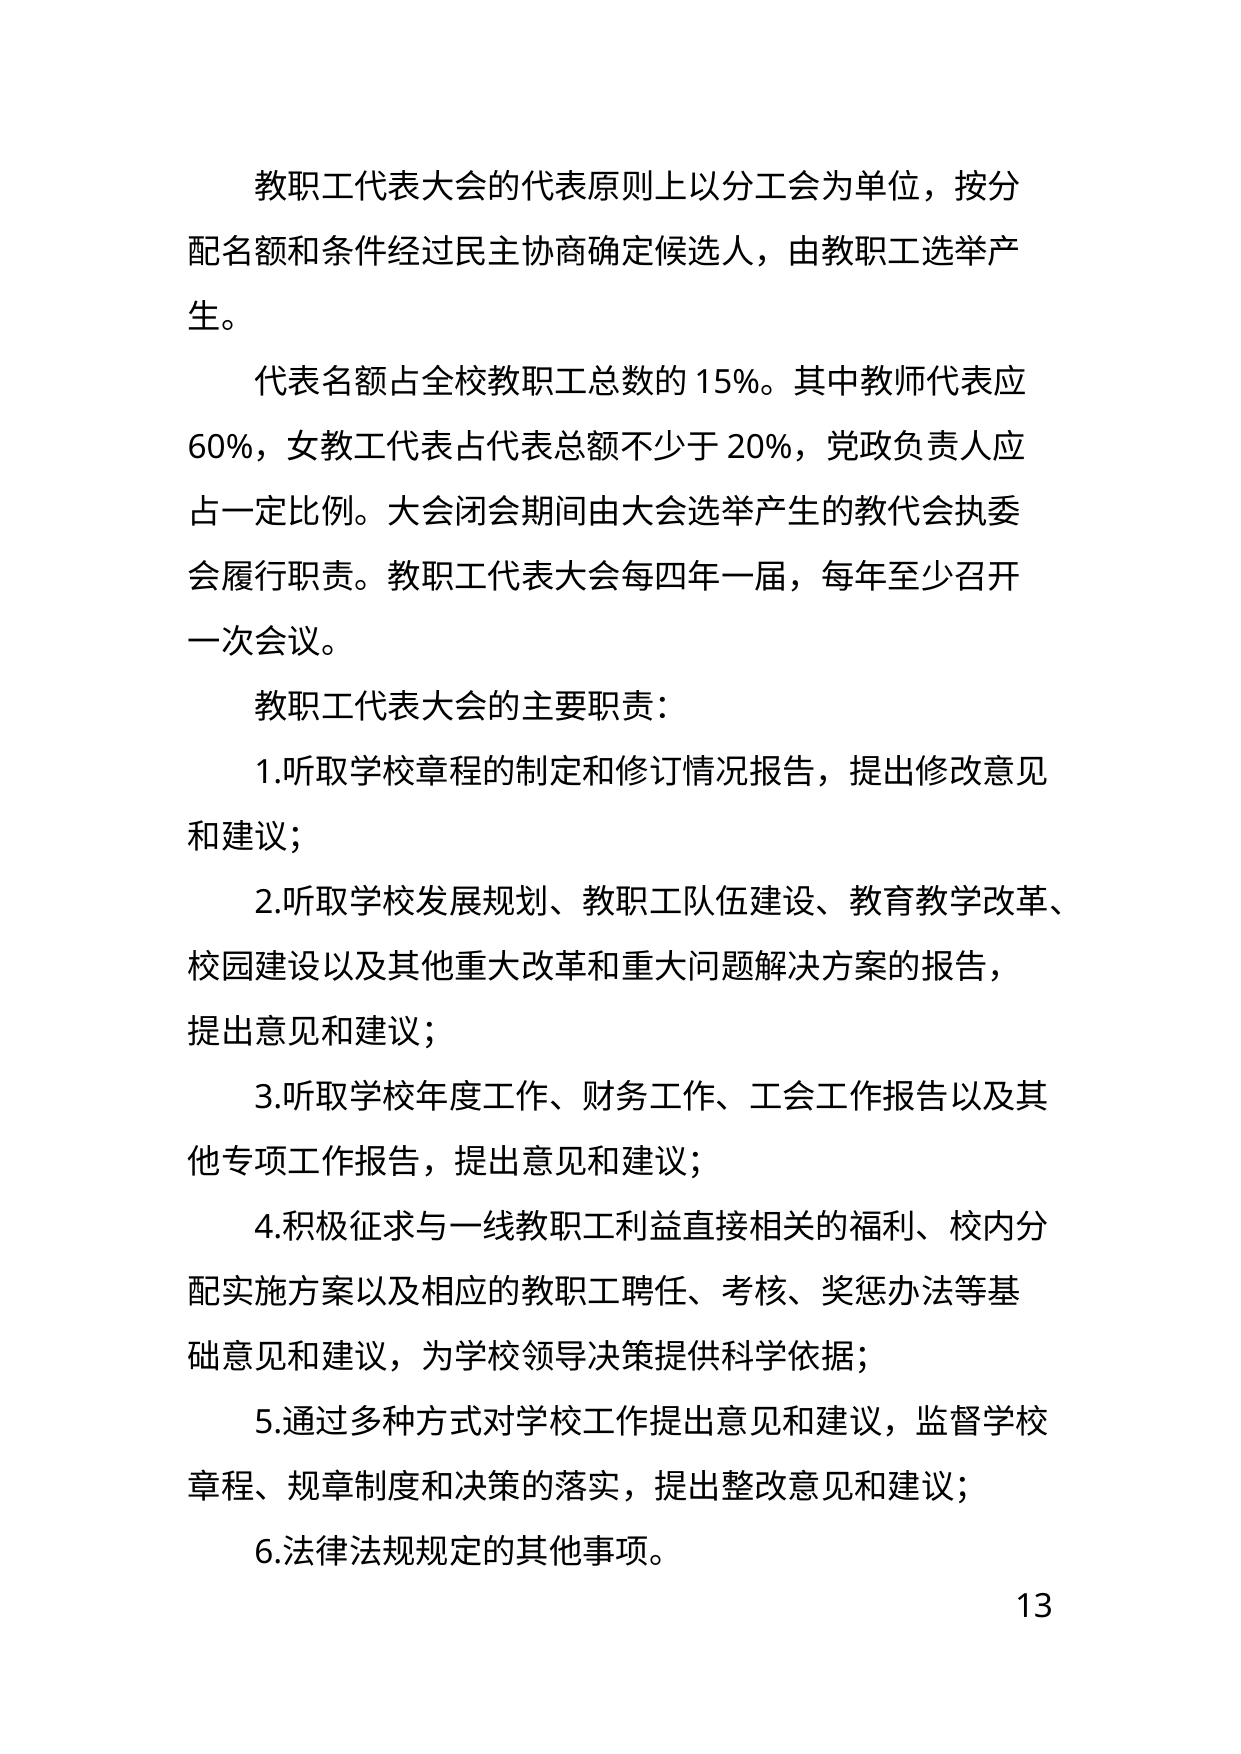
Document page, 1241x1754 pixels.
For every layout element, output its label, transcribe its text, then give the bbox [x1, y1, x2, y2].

text 教职工代表大会的主要职责： [187, 671, 1053, 736]
text 3.听取学校年度工作、财务工作、工会工作报告以及其他专项工作报告，提出意见和建议； [187, 1061, 1053, 1191]
text 1.听取学校章程的制定和修订情况报告，提出修改意见和建议； [187, 736, 1053, 866]
text 代表名额占全校教职工总数的15%。其中教师代表应60%，女教工代表占代表总额不少于20%，党政负责人应占一定比例。大会闭会期间由大会选举产生的教代会执委会履行职责。教职工代表大会每四年一届，每年至少召开一次会议。 [187, 346, 1053, 671]
text 2.听取学校发展规划、教职工队伍建设、教育教学改革、校园建设以及其他重大改革和重大问题解决方案的报告，提出意见和建议； [187, 866, 1053, 1061]
text 5.通过多种方式对学校工作提出意见和建议，监督学校章程、规章制度和决策的落实，提出整改意见和建议； [187, 1386, 1053, 1516]
text 6.法律法规规定的其他事项。 [187, 1516, 1053, 1581]
text 教职工代表大会的代表原则上以分工会为单位，按分配名额和条件经过民主协商确定候选人，由教职工选举产生。 [187, 151, 1053, 346]
text 4.积极征求与一线教职工利益直接相关的福利、校内分配实施方案以及相应的教职工聘任、考核、奖惩办法等基础意见和建议，为学校领导决策提供科学依据； [187, 1191, 1053, 1386]
